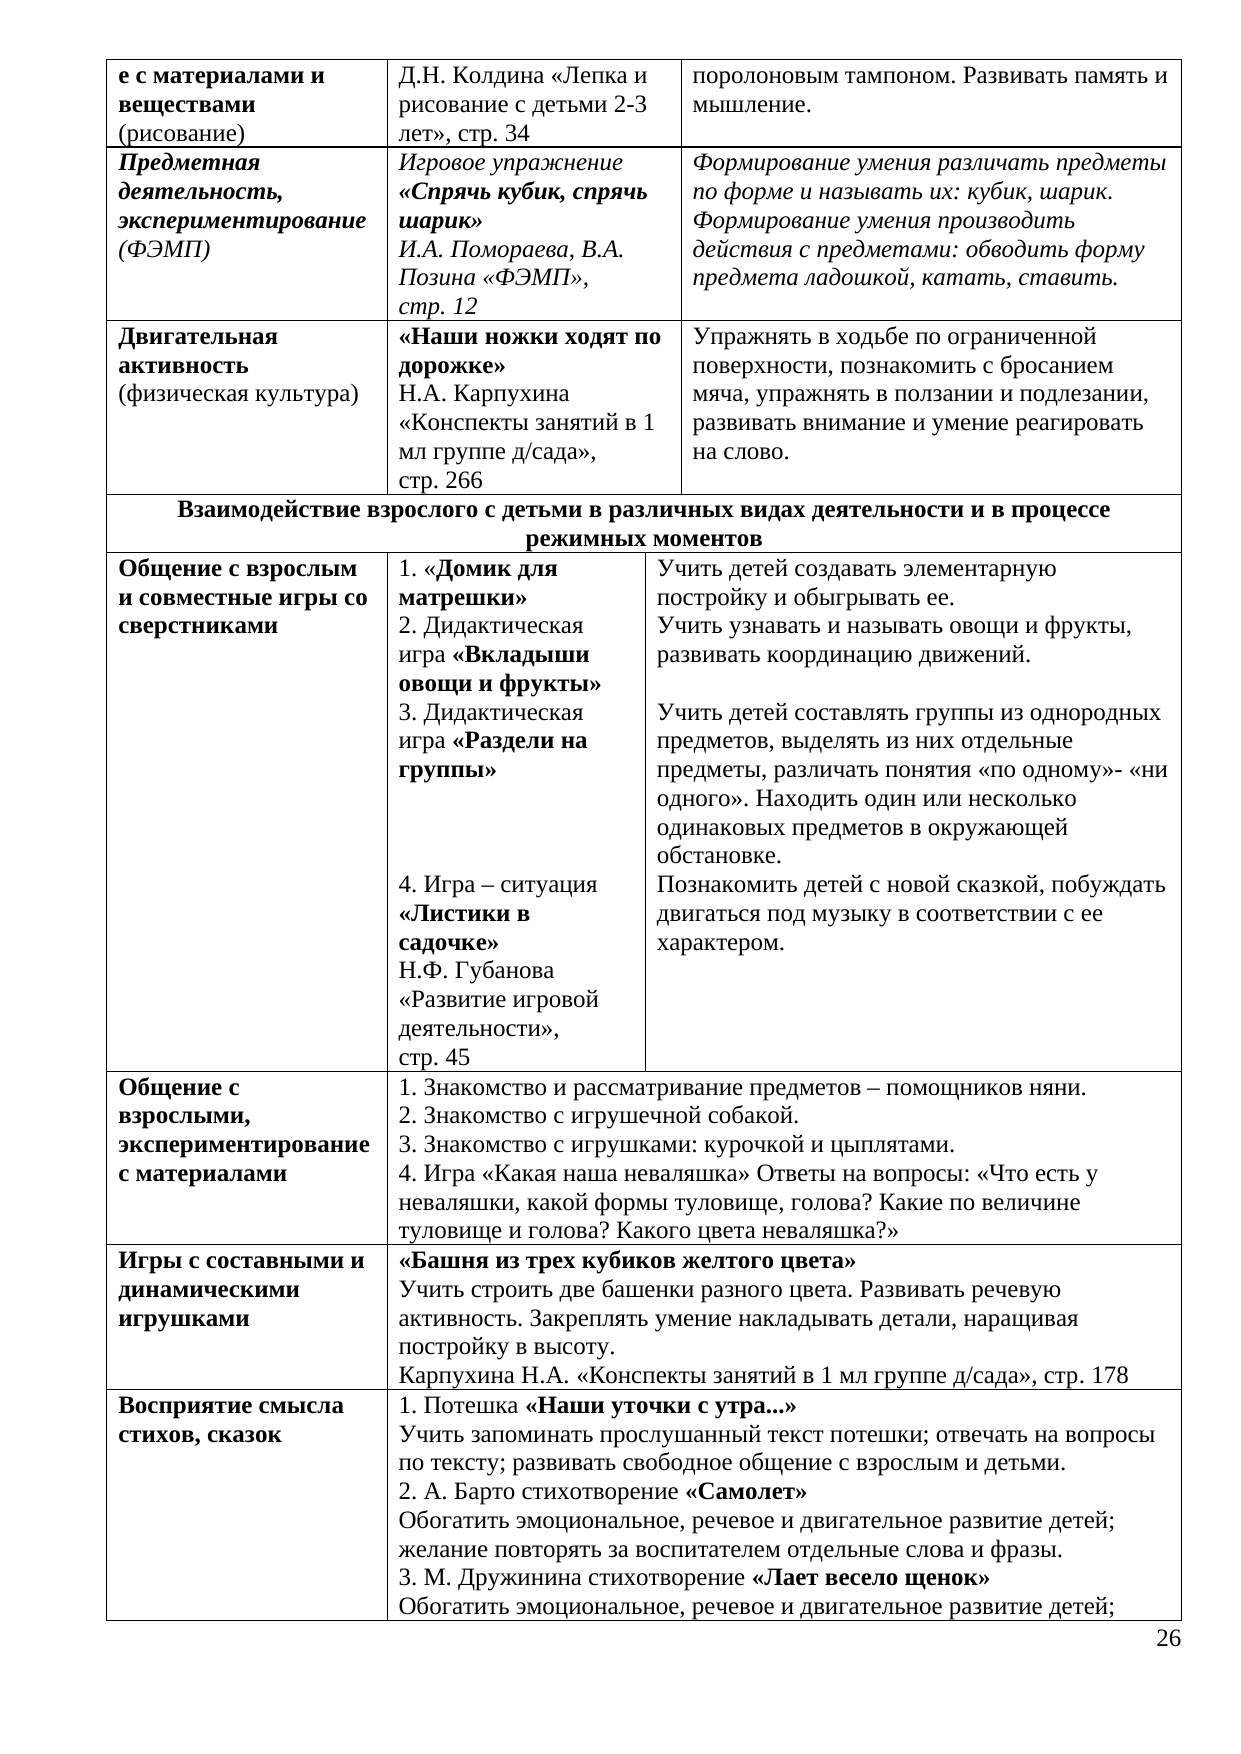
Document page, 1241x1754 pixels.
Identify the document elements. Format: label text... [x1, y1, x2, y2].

table_cell Игры с составными и динамическими игрушками [107, 1245, 387, 1389]
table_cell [107, 60, 387, 146]
table_cell Двигательная активность (физическая культура) [107, 321, 387, 493]
table_cell 1. Знакомство и рассматривание предметов – помощников няни. 2. Знакомство с игрушечной собакой. 3. Знакомство с игрушками: курочкой и цыплятами. 4. Игра «Какая наша неваляшка» Ответы на вопросы: «Что есть у неваляшки, какой формы туловище, голова? Какие по величине туловище и голова? Какого цвета неваляшка?» [388, 1072, 1181, 1244]
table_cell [388, 1390, 1181, 1620]
table_cell 1. «Домик для матрешки» 2. Дидактическая игра «Вкладыши овощи и фрукты» 3. Дидактическая игра «Раздели на группы» 4. Игра – ситуация «Листики в садочке» Н.Ф. Губанова «Развитие игровой деятельности», стр. 45 [388, 553, 645, 1071]
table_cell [107, 1390, 387, 1620]
table_cell Упражнять в ходьбе по ограниченной поверхности, познакомить с бросанием мяча, упражнять в ползании и подлезании, развивать внимание и умение реагировать на слово. [682, 321, 1181, 493]
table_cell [682, 60, 1181, 146]
table_cell «Наши ножки ходят по дорожке» Н.А. Карпухина «Конспекты занятий в 1 мл группе д/сада», стр. 266 [388, 321, 681, 493]
table_cell Учить детей создавать элементарную постройку и обыгрывать ее. Учить узнавать и называть овощи и фрукты, развивать координацию движений. Учить детей составлять группы из однородных предметов, выделять из них отдельные предметы, различать понятия «по одному»- «ни одного». Находить один или несколько одинаковых предметов в окружающей обстановке. Познакомить детей с новой сказкой, побуждать двигаться под музыку в соответствии с ее характером. [646, 553, 1181, 1071]
table_cell Общение с взрослыми, экспериментирование с материалами [107, 1072, 387, 1244]
table_cell Взаимодействие взрослого с детьми в различных видах деятельности и в процессе режимных моментов [107, 495, 1181, 552]
table_cell Формирование умения различать предметы по форме и называть их: кубик, шарик. Формирование умения производить действия с предметами: обводить форму предмета ладошкой, катать, ставить. [682, 148, 1181, 320]
table_cell Общение с взрослым и совместные игры со сверстниками [107, 553, 387, 1071]
table_cell «Башня из трех кубиков желтого цвета» Учить строить две башенки разного цвета. Развивать речевую активность. Закреплять умение накладывать детали, наращивая постройку в высоту. Карпухина Н.А. «Конспекты занятий в 1 мл группе д/сада», стр. 178 [388, 1245, 1181, 1389]
table_cell Игровое упражнение «Спрячь кубик, спрячь шарик» И.А. Помораева, В.А. Позина «ФЭМП», стр. 12 [388, 148, 681, 320]
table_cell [388, 60, 681, 146]
table_cell Предметная деятельность, экспериментирование (ФЭМП) [107, 148, 387, 320]
